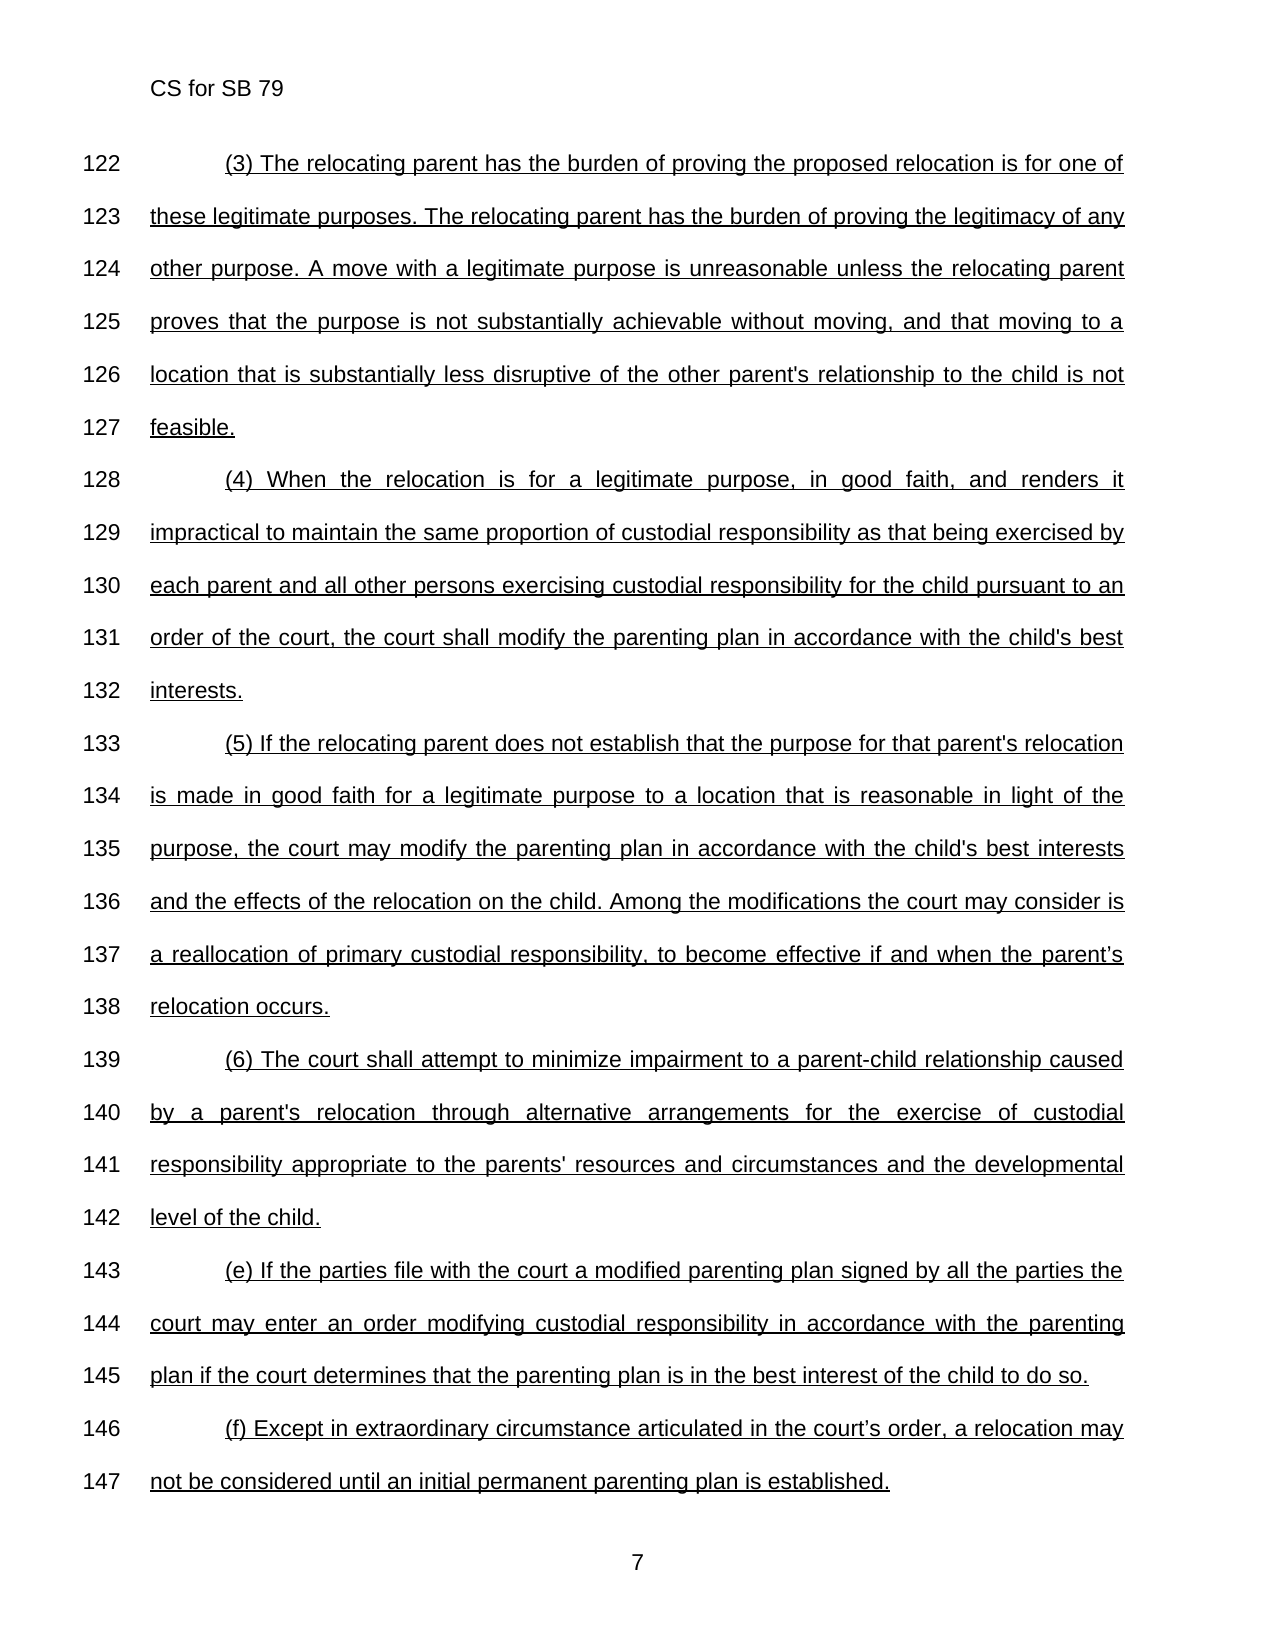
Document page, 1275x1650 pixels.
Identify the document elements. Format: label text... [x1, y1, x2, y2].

text (3) The relocating parent has the burden of proving the proposed relocation is for one of these legitimate purposes. The relocating parent has the burden of proving the legitimacy of any other purpose. A move with a legitimate purpose is unreasonable unless the relocating parent proves that the purpose is not substantially achievable without moving, and that moving to a location that is substantially less disruptive of the other parent's relationship to the child is not feasible. [150, 385, 1125, 440]
text (e) If the parties file with the court a modified parenting plan signed by all the parties the court may enter an order modifying custodial responsibility in accordance with the parenting plan if the court determines that the parenting plan is in the best interest of the child to do so. [150, 1257, 1125, 1332]
text (5) If the relocating parent does not establish that the purpose for that parent's relocation is made in good faith for a legitimate purpose to a location that is reasonable in light of the purpose, the court may modify the parenting plan in accordance with the child's best interests and the effects of the relocation on the child. Among the modifications the court may consider is a reallocation of primary custodial responsibility, to become effective if and when the parent’s relocation occurs. [150, 859, 1125, 911]
text (5) If the relocating parent does not establish that the purpose for that parent's relocation is made in good faith for a legitimate purpose to a location that is reasonable in light of the purpose, the court may modify the parenting plan in accordance with the child's best interests and the effects of the relocation on the child. Among the modifications the court may consider is a reallocation of primary custodial responsibility, to become effective if and when the parent’s relocation occurs. [150, 730, 1125, 805]
text (3) The relocating parent has the burden of proving the proposed relocation is for one of these legitimate purposes. The relocating parent has the burden of proving the legitimacy of any other purpose. A move with a legitimate purpose is unreasonable unless the relocating parent proves that the purpose is not substantially achievable without moving, and that moving to a location that is substantially less disruptive of the other parent's relationship to the child is not feasible. [150, 227, 1125, 278]
text (6) The court shall attempt to minimize impairment to a parent-child relationship caused by a parent's relocation through alternative arrangements for the exercise of custodial responsibility appropriate to the parents' resources and circumstances and the developmental level of the child. [150, 1123, 1125, 1174]
text (5) If the relocating parent does not establish that the purpose for that parent's relocation is made in good faith for a legitimate purpose to a location that is reasonable in light of the purpose, the court may modify the parenting plan in accordance with the child's best interests and the effects of the relocation on the child. Among the modifications the court may consider is a reallocation of primary custodial responsibility, to become effective if and when the parent’s relocation occurs. [150, 806, 1125, 858]
text (f) Except in extraordinary circumstance articulated in the court’s order, a relocation may not be considered until an initial permanent parenting plan is established. [150, 1415, 1125, 1494]
text (3) The relocating parent has the burden of proving the proposed relocation is for one of these legitimate purposes. The relocating parent has the burden of proving the legitimacy of any other purpose. A move with a legitimate purpose is unreasonable unless the relocating parent proves that the purpose is not substantially achievable without moving, and that moving to a location that is substantially less disruptive of the other parent's relationship to the child is not feasible. [150, 279, 1125, 384]
text (e) If the parties file with the court a modified parenting plan signed by all the parties the court may enter an order modifying custodial responsibility in accordance with the parenting plan if the court determines that the parenting plan is in the best interest of the child to do so. [150, 1334, 1125, 1389]
text (6) The court shall attempt to minimize impairment to a parent-child relationship caused by a parent's relocation through alternative arrangements for the exercise of custodial responsibility appropriate to the parents' resources and circumstances and the developmental level of the child. [150, 1175, 1125, 1231]
text (5) If the relocating parent does not establish that the purpose for that parent's relocation is made in good faith for a legitimate purpose to a location that is reasonable in light of the purpose, the court may modify the parenting plan in accordance with the child's best interests and the effects of the relocation on the child. Among the modifications the court may consider is a reallocation of primary custodial responsibility, to become effective if and when the parent’s relocation occurs. [150, 912, 1125, 1020]
text (3) The relocating parent has the burden of proving the proposed relocation is for one of these legitimate purposes. The relocating parent has the burden of proving the legitimacy of any other purpose. A move with a legitimate purpose is unreasonable unless the relocating parent proves that the purpose is not substantially achievable without moving, and that moving to a location that is substantially less disruptive of the other parent's relationship to the child is not feasible. [150, 150, 1125, 225]
text (4) When the relocation is for a legitimate purpose, in good faith, and renders it impractical to maintain the same proportion of custodial responsibility as that being exercised by each parent and all other persons exercising custodial responsibility for the child pursuant to an order of the court, the court shall modify the parenting plan in accordance with the child's best interests. [150, 466, 1125, 542]
text (4) When the relocation is for a legitimate purpose, in good faith, and renders it impractical to maintain the same proportion of custodial responsibility as that being exercised by each parent and all other persons exercising custodial responsibility for the child pursuant to an order of the court, the court shall modify the parenting plan in accordance with the child's best interests. [150, 543, 1125, 594]
text (6) The court shall attempt to minimize impairment to a parent-child relationship caused by a parent's relocation through alternative arrangements for the exercise of custodial responsibility appropriate to the parents' resources and circumstances and the developmental level of the child. [150, 1046, 1125, 1121]
text (4) When the relocation is for a legitimate purpose, in good faith, and renders it impractical to maintain the same proportion of custodial responsibility as that being exercised by each parent and all other persons exercising custodial responsibility for the child pursuant to an order of the court, the court shall modify the parenting plan in accordance with the child's best interests. [150, 596, 1125, 703]
